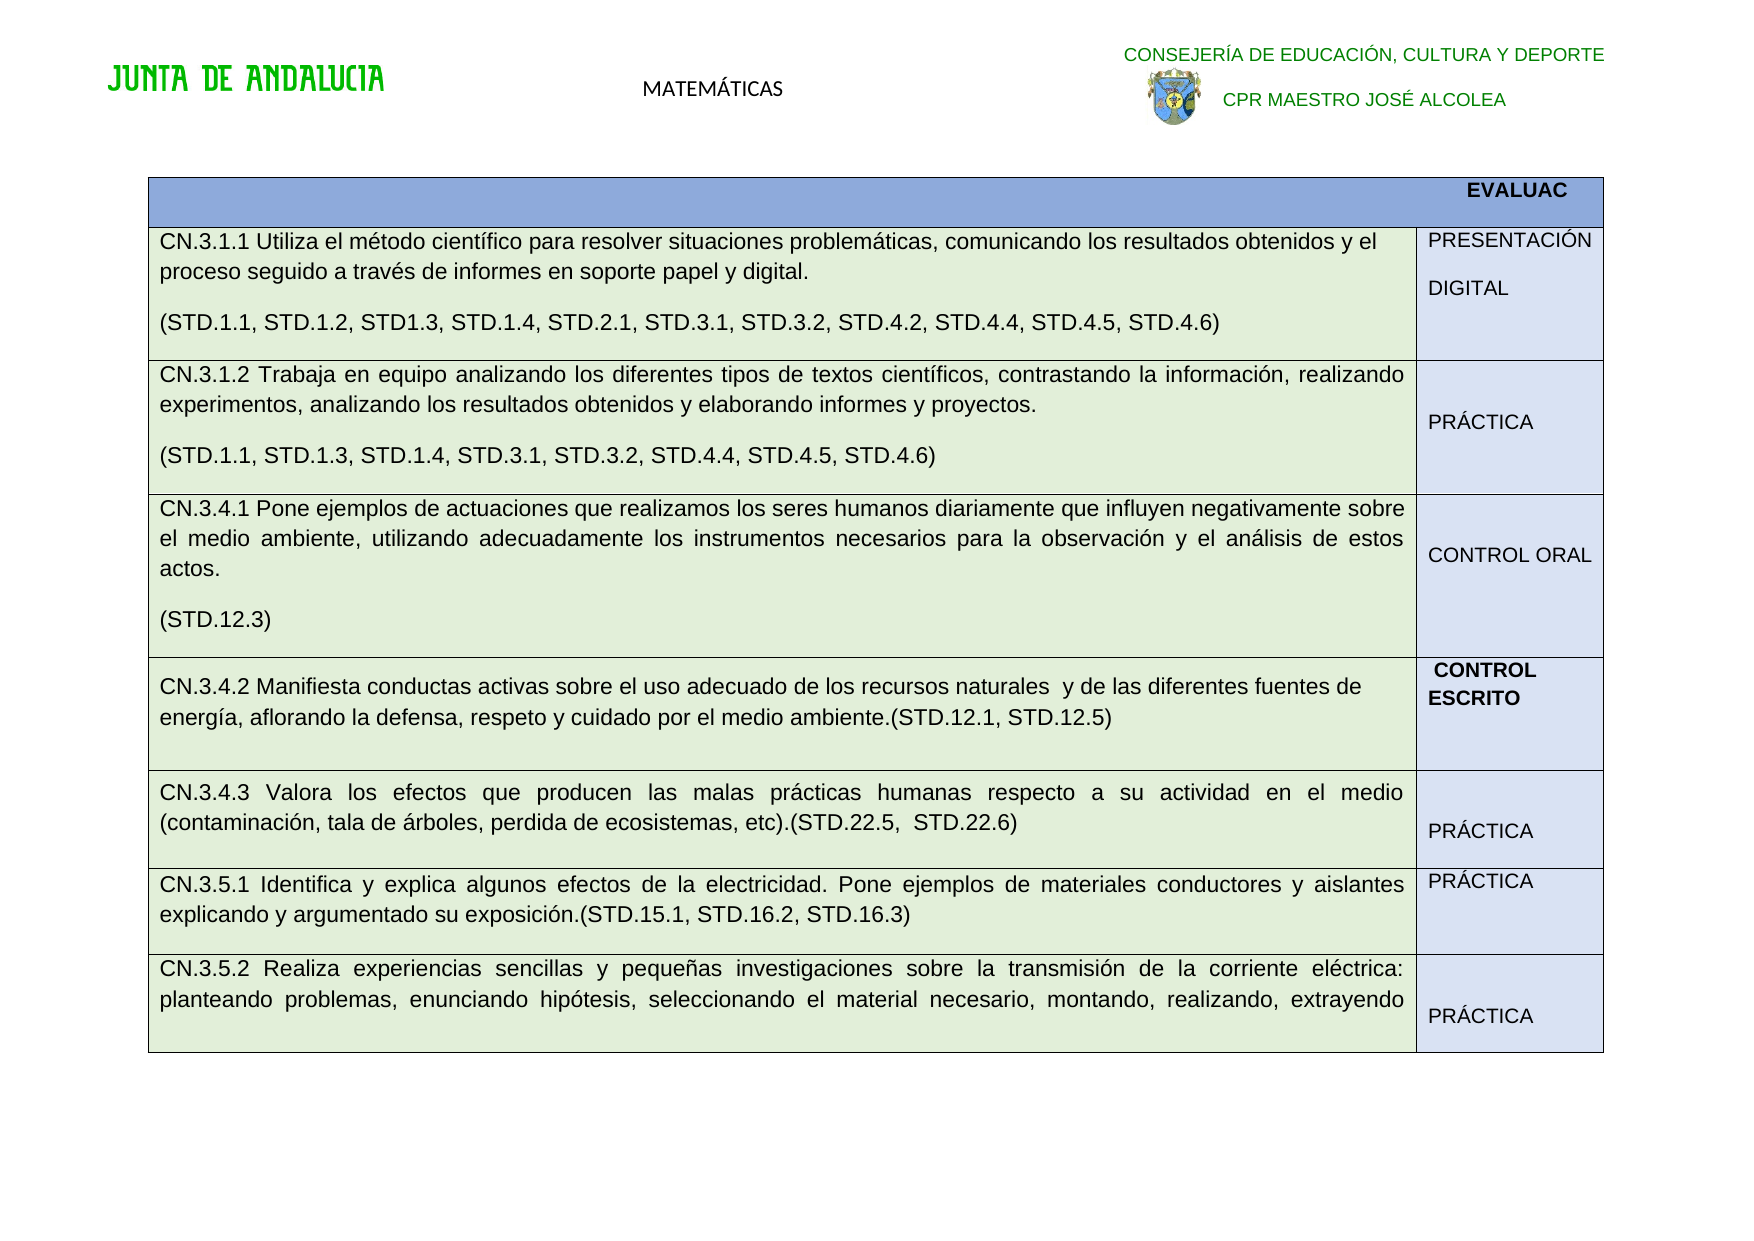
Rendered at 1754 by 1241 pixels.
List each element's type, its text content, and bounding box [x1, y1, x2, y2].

table_cell CN.3.4.1 Pone ejemplos de actuaciones que realizamos los seres humanos diariamente que influyen negativamente sobre el medio ambiente, utilizando adecuadamente los instrumentos necesarios para la observación y el análisis de estos actos. (STD.12.3) [149, 495, 1416, 657]
table_cell CN.3.1.2 Trabaja en equipo analizando los diferentes tipos de textos científicos, contrastando la información, realizando experimentos, analizando los resultados obtenidos y elaborando informes y proyectos. (STD.1.1, STD.1.3, STD.1.4, STD.3.1, STD.3.2, STD.4.4, STD.4.5, STD.4.6) [149, 361, 1416, 493]
table_cell CONTROL ESCRITO [1417, 658, 1603, 770]
picture [107, 65, 384, 91]
table_cell PRÁCTICA [1417, 361, 1603, 493]
table_cell CN.3.5.1 Identifica y explica algunos efectos de la electricidad. Pone ejemplos de materiales conductores y aislantes explicando y argumentado su exposición.(STD.15.1, STD.16.2, STD.16.3) [149, 869, 1416, 954]
table_cell PRÁCTICA [1417, 771, 1603, 868]
table_cell PRÁCTICA [1417, 955, 1603, 1052]
table_cell CONTROL ORAL [1417, 495, 1603, 657]
picture [1145, 65, 1202, 125]
table_cell CN.3.4.2 Manifiesta conductas activas sobre el uso adecuado de los recursos naturales y de las diferentes fuentes de energía, aflorando la defensa, respeto y cuidado por el medio ambiente.(STD.12.1, STD.12.5) [149, 658, 1416, 770]
table_cell CN.3.1.1 Utiliza el método científico para resolver situaciones problemáticas, comunicando los resultados obtenidos y el proceso seguido a través de informes en soporte papel y digital. (STD.1.1, STD.1.2, STD1.3, STD.1.4, STD.2.1, STD.3.1, STD.3.2, STD.4.2, STD.4.4, STD.4.5, STD.4.6) [149, 228, 1416, 360]
table_cell CN.3.4.3 Valora los efectos que producen las malas prácticas humanas respecto a su actividad en el medio (contaminación, tala de árboles, perdida de ecosistemas, etc).(STD.22.5, STD.22.6) [149, 771, 1416, 868]
table_cell PRESENTACIÓN DIGITAL [1417, 228, 1603, 360]
table_cell PRÁCTICA [1417, 869, 1603, 954]
table_header INSTR INDICADORES DE LOGRO DE EVALUAC [149, 178, 1603, 227]
